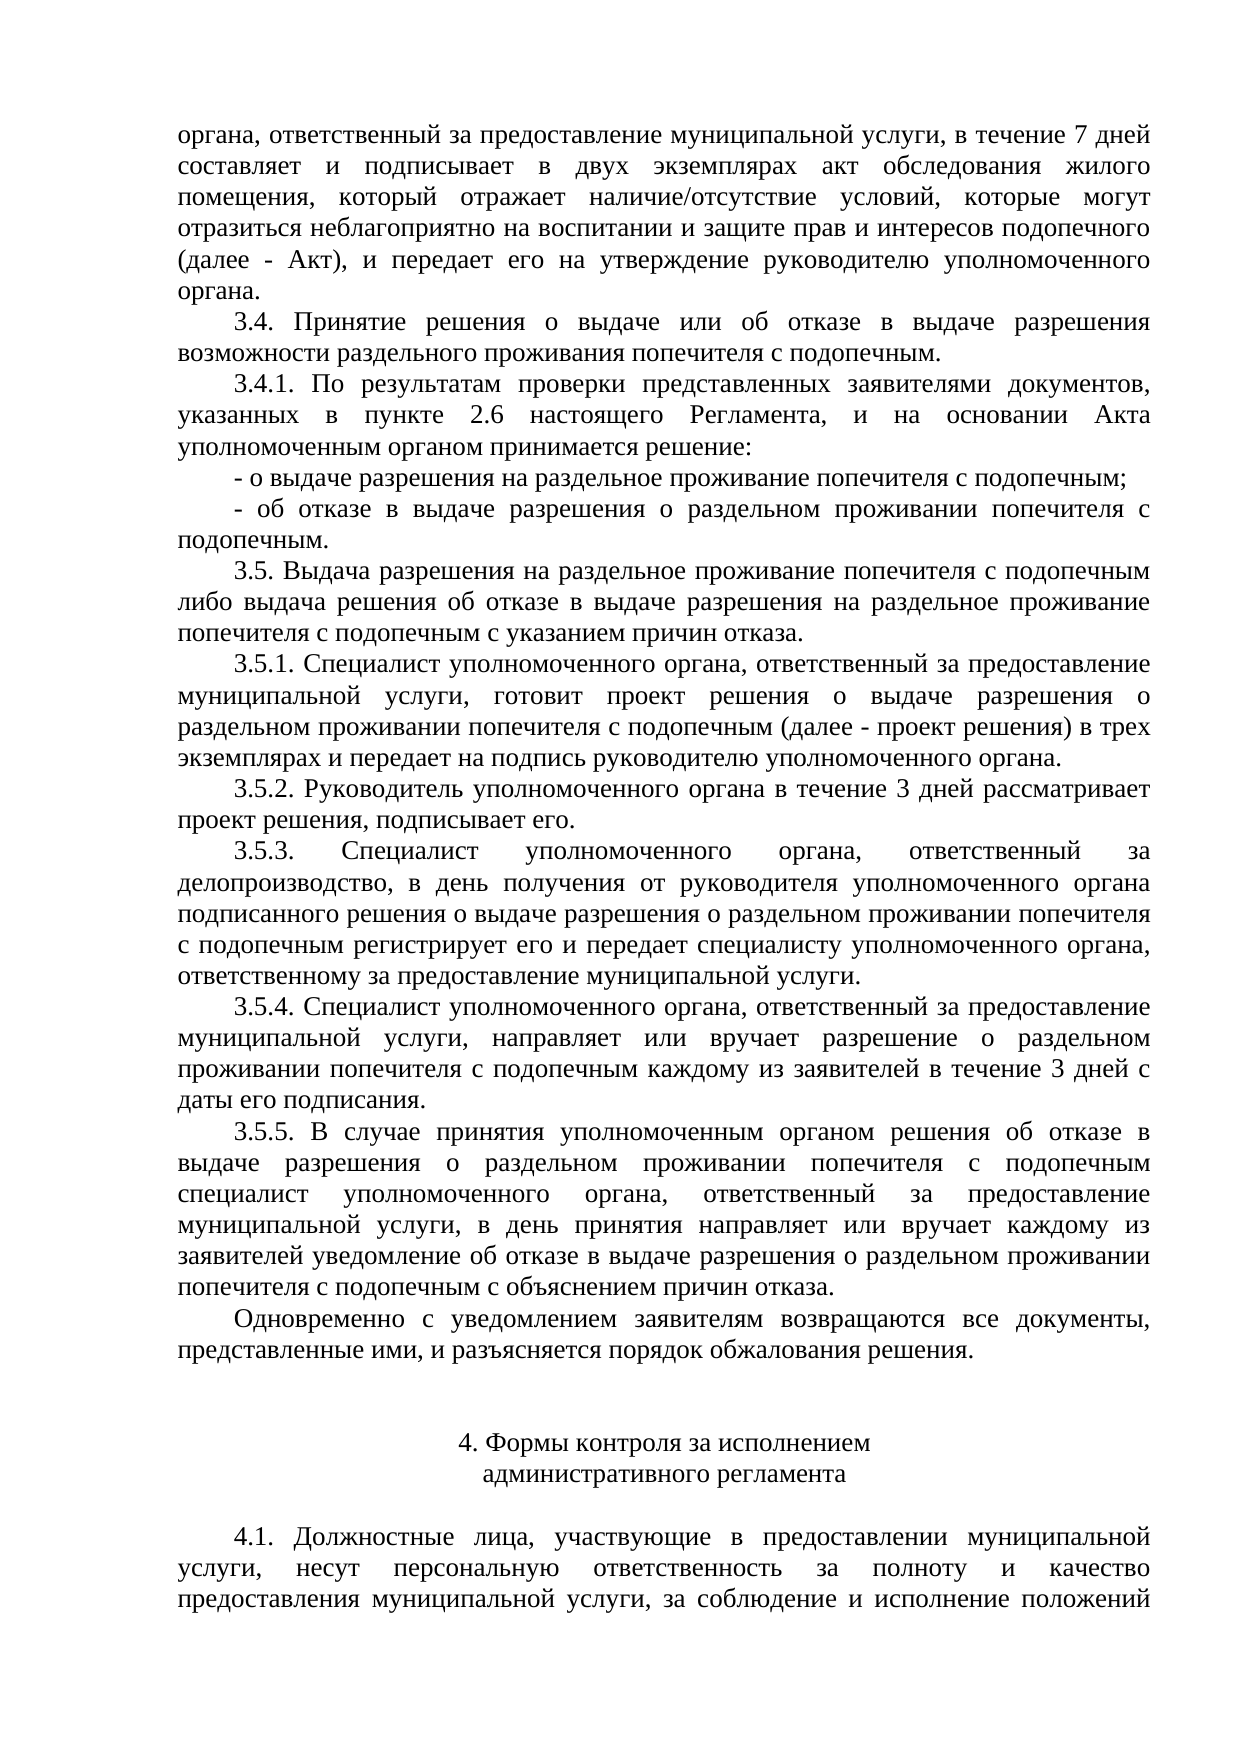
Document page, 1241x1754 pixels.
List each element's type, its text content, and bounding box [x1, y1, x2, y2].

text административного регламента [177, 1457, 1152, 1488]
text Одновременно с уведомлением заявителям возвращаются все документы, представленные ими, и разъясняется порядок обжалования решения. [177, 1302, 1152, 1364]
text 4. Формы контроля за исполнением [177, 1426, 1152, 1457]
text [177, 1520, 1152, 1613]
text 3.4. Принятие решения о выдаче или об отказе в выдаче разрешения возможности раздельного проживания попечителя с подопечным. [177, 305, 1152, 367]
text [177, 118, 1152, 305]
text 3.5.5. В случае принятия уполномоченным органом решения об отказе в выдаче разрешения о раздельном проживании попечителя с подопечным специалист уполномоченного органа, ответственный за предоставление муниципальной услуги, в день принятия направляет или вручает каждому из заявителей уведомление об отказе в выдаче разрешения о раздельном проживании попечителя с подопечным с объяснением причин отказа. [177, 1115, 1152, 1302]
text 3.5.4. Специалист уполномоченного органа, ответственный за предоставление муниципальной услуги, направляет или вручает разрешение о раздельном проживании попечителя с подопечным каждому из заявителей в течение 3 дней с даты его подписания. [177, 990, 1152, 1115]
text - о выдаче разрешения на раздельное проживание попечителя с подопечным; [177, 461, 1152, 492]
text 3.4.1. По результатам проверки представленных заявителями документов, указанных в пункте 2.6 настоящего Регламента, и на основании Акта уполномоченным органом принимается решение: [177, 367, 1152, 461]
text - об отказе в выдаче разрешения о раздельном проживании попечителя с подопечным. [177, 492, 1152, 554]
text 3.5. Выдача разрешения на раздельное проживание попечителя с подопечным либо выдача решения об отказе в выдаче разрешения на раздельное проживание попечителя с подопечным с указанием причин отказа. [177, 554, 1152, 648]
text 3.5.2. Руководитель уполномоченного органа в течение 3 дней рассматривает проект решения, подписывает его. [177, 772, 1152, 834]
text 3.5.1. Специалист уполномоченного органа, ответственный за предоставление муниципальной услуги, готовит проект решения о выдаче разрешения о раздельном проживании попечителя с подопечным (далее - проект решения) в трех экземплярах и передает на подпись руководителю уполномоченного органа. [177, 648, 1152, 772]
text 3.5.3. Специалист уполномоченного органа, ответственный за делопроизводство, в день получения от руководителя уполномоченного органа подписанного решения о выдаче разрешения о раздельном проживании попечителя с подопечным регистрирует его и передает специалисту уполномоченного органа, ответственному за предоставление муниципальной услуги. [177, 834, 1152, 990]
